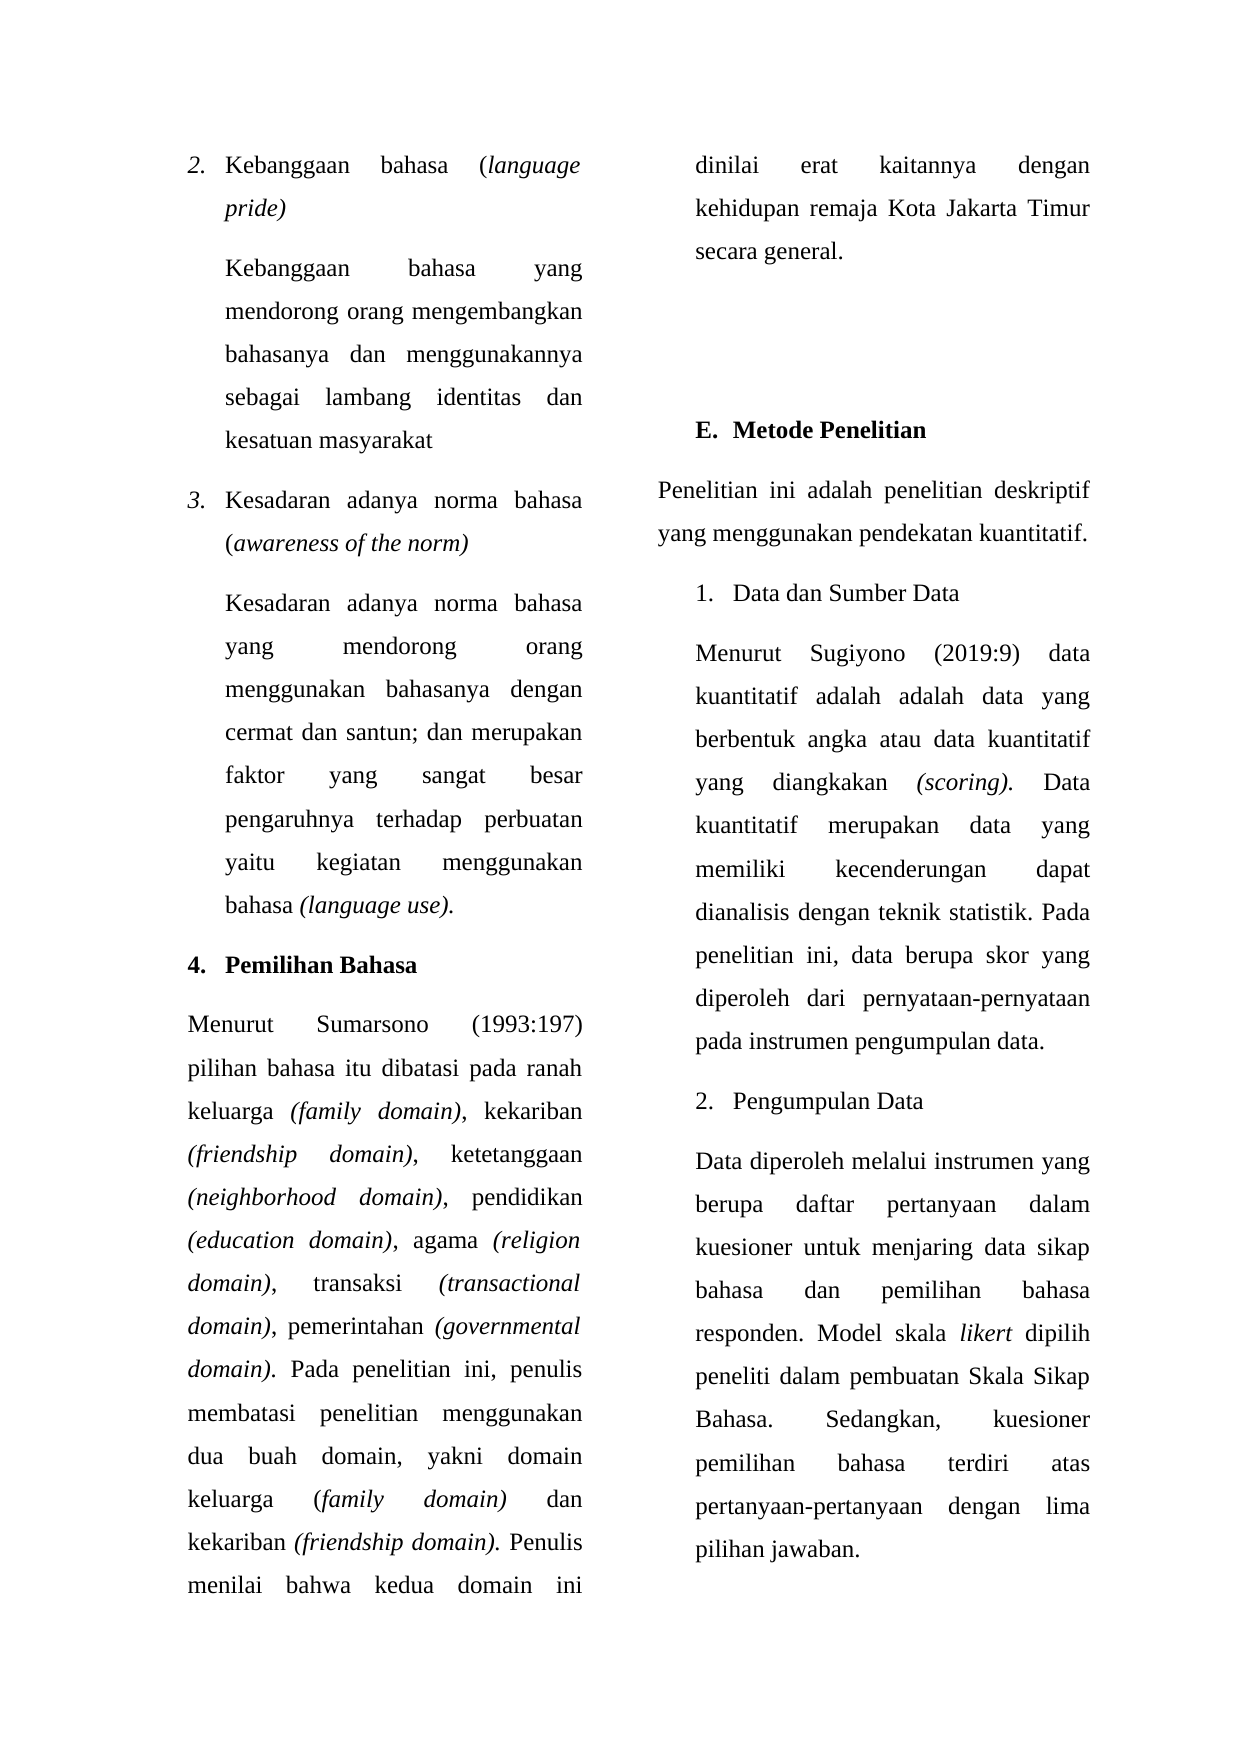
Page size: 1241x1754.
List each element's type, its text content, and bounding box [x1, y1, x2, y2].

text Kesadaran adanya norma bahasa yang mendorong orang menggunakan bahasanya dengan cermat dan santun; dan merupakan faktor yang sangat besar pengaruhnya terhadap perbuatan yaitu kegiatan menggunakan bahasa (language use). [225, 588, 583, 919]
list Pemilihan Bahasa [187, 950, 583, 978]
list Kebanggaan bahasa (language pride) [187, 150, 583, 222]
text Menurut Sumarsono (1993:197) pilihan bahasa itu dibatasi pada ranah keluarga (family domain), kekariban (friendship domain), ketetanggaan (neighborhood domain), pendidikan (education domain), agama (religion domain), transaksi (transactional domain), pemerintahan (governmental domain). Pada penelitian ini, penulis membatasi penelitian menggunakan dua buah domain, yakni domain keluarga (family domain) dan kekariban (friendship domain). Penulis menilai bahwa kedua domain ini dinilai erat kaitannya dengan kehidupan remaja Kota Jakarta Timur secara general. [695, 150, 1090, 265]
text Kebanggaan bahasa yang mendorong orang mengembangkan bahasanya dan menggunakannya sebagai lambang identitas dan kesatuan masyarakat [225, 253, 583, 454]
list Metode Penelitian [695, 416, 1090, 444]
text Menurut Sugiyono (2019:9) data kuantitatif adalah adalah data yang berbentuk angka atau data kuantitatif yang diangkakan (scoring). Data kuantitatif merupakan data yang memiliki kecenderungan dapat dianalisis dengan teknik statistik. Pada penelitian ini, data berupa skor yang diperoleh dari pernyataan-pernyataan pada instrumen pengumpulan data. [695, 638, 1090, 1055]
list Kesadaran adanya norma bahasa (awareness of the norm) [187, 485, 583, 557]
text Menurut Sumarsono (1993:197) pilihan bahasa itu dibatasi pada ranah keluarga (family domain), kekariban (friendship domain), ketetanggaan (neighborhood domain), pendidikan (education domain), agama (religion domain), transaksi (transactional domain), pemerintahan (governmental domain). Pada penelitian ini, penulis membatasi penelitian menggunakan dua buah domain, yakni domain keluarga (family domain) dan kekariban (friendship domain). Penulis menilai bahwa kedua domain ini dinilai erat kaitannya dengan kehidupan remaja Kota Jakarta Timur secara general. [187, 1009, 583, 1599]
text Penelitian ini adalah penelitian deskriptif yang menggunakan pendekatan kuantitatif. [658, 475, 1090, 547]
list Pengumpulan Data [695, 1086, 1090, 1115]
text Data diperoleh melalui instrumen yang berupa daftar pertanyaan dalam kuesioner untuk menjaring data sikap bahasa dan pemilihan bahasa responden. Model skala likert dipilih peneliti dalam pembuatan Skala Sikap Bahasa. Sedangkan, kuesioner pemilihan bahasa terdiri atas pertanyaan-pertanyaan dengan lima pilihan jawaban. [695, 1146, 1090, 1563]
list Data dan Sumber Data [695, 578, 1090, 607]
